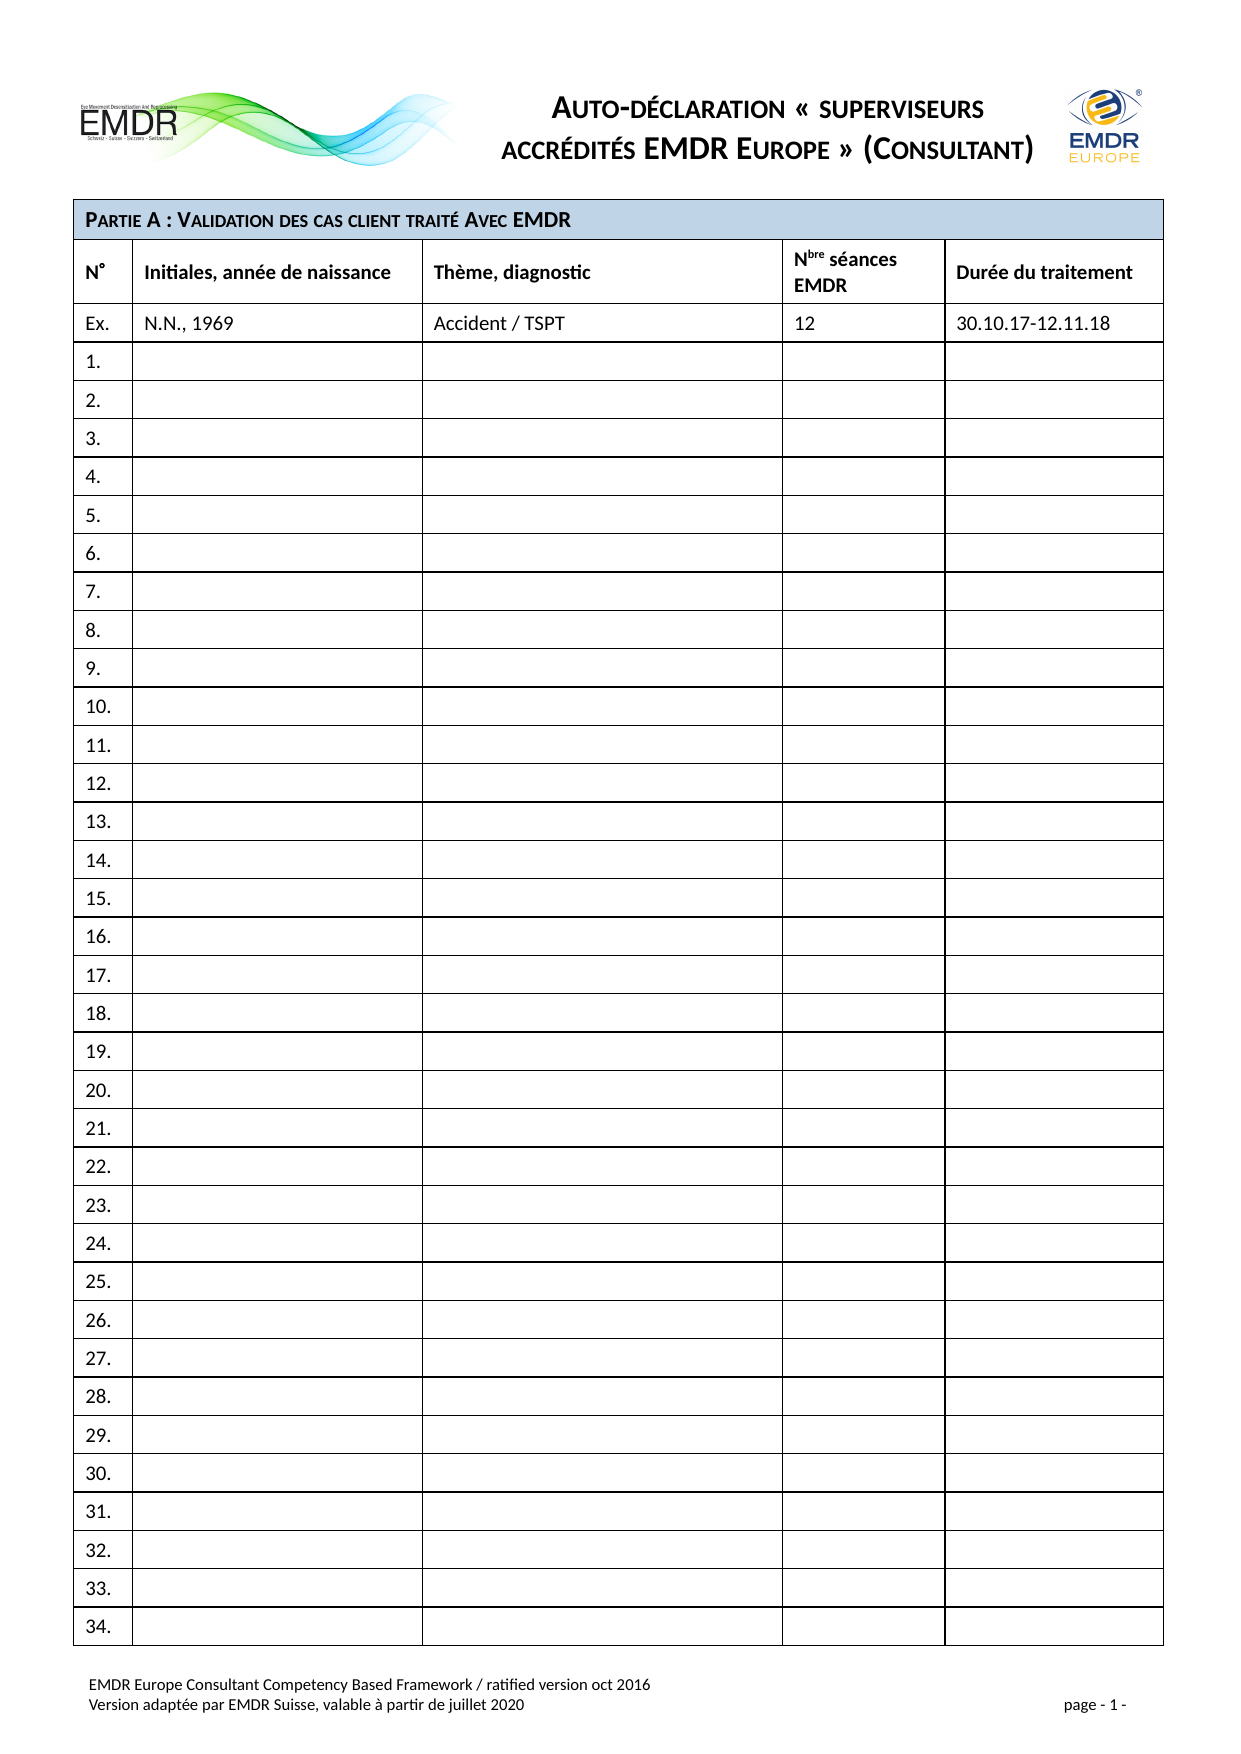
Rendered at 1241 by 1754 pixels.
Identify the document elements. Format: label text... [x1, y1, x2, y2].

table_cell [423, 803, 782, 840]
table_cell [783, 496, 944, 533]
table_cell [783, 1224, 944, 1261]
table_cell [783, 1301, 944, 1338]
table_cell [423, 1071, 782, 1108]
table_cell [423, 1531, 782, 1568]
table_cell [946, 1033, 1163, 1070]
table_cell [946, 534, 1163, 571]
table_cell [133, 1033, 422, 1070]
table_cell 11. [74, 726, 132, 763]
table_cell [423, 879, 782, 916]
table_cell [783, 1148, 944, 1185]
table_cell [423, 649, 782, 686]
table_cell [946, 1071, 1163, 1108]
table_cell [783, 343, 944, 380]
table_cell [783, 1071, 944, 1108]
table_cell 8. [74, 611, 132, 648]
table_cell [783, 458, 944, 495]
table_cell [946, 649, 1163, 686]
table_cell 6. [74, 534, 132, 571]
table_cell [946, 1263, 1163, 1300]
table_cell [133, 1493, 422, 1530]
table_cell [133, 611, 422, 648]
table_cell [423, 841, 782, 878]
table_cell [423, 918, 782, 955]
table_cell 7. [74, 573, 132, 610]
table_cell 4. [74, 458, 132, 495]
table_cell Durée du traitement [946, 240, 1163, 303]
table_cell [783, 1608, 944, 1645]
table_cell [423, 534, 782, 571]
table_cell [423, 1109, 782, 1146]
table_cell [783, 573, 944, 610]
picture [78, 90, 467, 168]
table_cell [783, 1454, 944, 1491]
table_cell 17. [74, 956, 132, 993]
table_cell [946, 1416, 1163, 1453]
table_cell [133, 1263, 422, 1300]
table_cell [946, 994, 1163, 1031]
table_cell [133, 1454, 422, 1491]
table_cell 20. [74, 1071, 132, 1108]
table_cell [783, 1378, 944, 1415]
table_cell [133, 343, 422, 380]
table_cell [946, 1569, 1163, 1606]
table_cell [423, 496, 782, 533]
table_cell [423, 1416, 782, 1453]
table_cell 9. [74, 649, 132, 686]
table_cell [423, 1301, 782, 1338]
table_cell [946, 496, 1163, 533]
table_cell [946, 381, 1163, 418]
picture [1058, 87, 1151, 165]
table_cell 32. [74, 1531, 132, 1568]
table_cell [133, 1339, 422, 1376]
table_cell [783, 1186, 944, 1223]
table_cell 2. [74, 381, 132, 418]
table_cell [423, 343, 782, 380]
table_cell [946, 1608, 1163, 1645]
table_cell [783, 1531, 944, 1568]
table_cell 16. [74, 918, 132, 955]
table_cell [783, 956, 944, 993]
table_cell [423, 458, 782, 495]
table_cell [133, 1109, 422, 1146]
table_cell [133, 994, 422, 1031]
table_cell [783, 994, 944, 1031]
table_cell [133, 1531, 422, 1568]
table_cell N.N., 1969 [133, 304, 422, 341]
table_cell [133, 1301, 422, 1338]
table_cell [946, 1148, 1163, 1185]
table_cell 22. [74, 1148, 132, 1185]
table_cell [133, 1186, 422, 1223]
table_cell [133, 764, 422, 801]
table_cell [946, 1339, 1163, 1376]
table_cell [423, 1224, 782, 1261]
table_cell [783, 1569, 944, 1606]
table_cell [946, 956, 1163, 993]
table_cell 24. [74, 1224, 132, 1261]
table_cell 13. [74, 803, 132, 840]
table_cell [133, 956, 422, 993]
table_cell 25. [74, 1263, 132, 1300]
table_cell [783, 1033, 944, 1070]
table_cell 14. [74, 841, 132, 878]
table_cell [946, 1378, 1163, 1415]
table_cell [946, 726, 1163, 763]
table_cell 28. [74, 1378, 132, 1415]
table_cell [783, 1109, 944, 1146]
table_cell [423, 381, 782, 418]
table_cell 1. [74, 343, 132, 380]
table_cell 3. [74, 419, 132, 456]
table_cell [946, 458, 1163, 495]
table_cell [423, 1263, 782, 1300]
table_cell [946, 1224, 1163, 1261]
table_cell [946, 918, 1163, 955]
table_cell [783, 841, 944, 878]
table_header Partie A : Validation des cas client traité Avec EMDR [74, 200, 1163, 239]
table_cell 12 [783, 304, 944, 341]
table_cell [133, 649, 422, 686]
table_cell Accident / TSPT [423, 304, 782, 341]
table_cell [783, 419, 944, 456]
table_cell 15. [74, 879, 132, 916]
table_cell [783, 649, 944, 686]
table_cell 12. [74, 764, 132, 801]
table_cell 33. [74, 1569, 132, 1606]
table_cell [133, 918, 422, 955]
table_cell [423, 1033, 782, 1070]
table_cell [946, 1109, 1163, 1146]
table_cell 30.10.17-12.11.18 [946, 304, 1163, 341]
table_cell [783, 879, 944, 916]
table_cell Ex. [74, 304, 132, 341]
table_cell [783, 803, 944, 840]
table_cell [423, 688, 782, 725]
table_cell 29. [74, 1416, 132, 1453]
table_cell 19. [74, 1033, 132, 1070]
table_cell 10. [74, 688, 132, 725]
table_cell [423, 1569, 782, 1606]
table_cell [423, 1378, 782, 1415]
table_cell [133, 534, 422, 571]
table_cell [946, 688, 1163, 725]
table_cell [423, 573, 782, 610]
table_cell [783, 726, 944, 763]
table_cell [946, 803, 1163, 840]
table_cell [946, 611, 1163, 648]
table_cell [133, 879, 422, 916]
table_cell [783, 534, 944, 571]
table_cell [946, 841, 1163, 878]
table_cell N [74, 240, 132, 303]
table_cell [133, 688, 422, 725]
table_cell [133, 381, 422, 418]
table_cell 21. [74, 1109, 132, 1146]
table_cell [946, 764, 1163, 801]
table_cell [783, 611, 944, 648]
table_cell [783, 688, 944, 725]
table_cell [133, 803, 422, 840]
table_cell [423, 764, 782, 801]
table_cell 18. [74, 994, 132, 1031]
table_cell Thème, diagnostic [423, 240, 782, 303]
table_cell [133, 726, 422, 763]
table_cell [946, 1301, 1163, 1338]
table_cell 23. [74, 1186, 132, 1223]
table_cell [783, 1339, 944, 1376]
table_cell 31. [74, 1493, 132, 1530]
table_cell 30. [74, 1454, 132, 1491]
table_cell [946, 1493, 1163, 1530]
table_cell [133, 419, 422, 456]
table_cell [133, 1608, 422, 1645]
table_cell 27. [74, 1339, 132, 1376]
table_cell [946, 1186, 1163, 1223]
table_cell [133, 1378, 422, 1415]
table_cell [946, 879, 1163, 916]
table_cell [423, 419, 782, 456]
table_cell [133, 1569, 422, 1606]
table_cell [946, 343, 1163, 380]
table_cell [133, 841, 422, 878]
table_cell [423, 956, 782, 993]
table_cell [783, 1416, 944, 1453]
table_cell [423, 1608, 782, 1645]
table_cell [946, 1454, 1163, 1491]
table_cell [423, 1493, 782, 1530]
table_cell [783, 1263, 944, 1300]
table_cell [133, 496, 422, 533]
table_cell [423, 1186, 782, 1223]
table_cell [133, 1224, 422, 1261]
table_cell [133, 458, 422, 495]
table_cell Nbre séances EMDR [783, 240, 944, 303]
table_cell 26. [74, 1301, 132, 1338]
table_cell [783, 381, 944, 418]
table_cell [133, 1148, 422, 1185]
table_cell [783, 764, 944, 801]
table_cell [946, 1531, 1163, 1568]
table_cell [946, 419, 1163, 456]
table_cell [423, 611, 782, 648]
table_cell 34. [74, 1608, 132, 1645]
table_cell Initiales, année de naissance [133, 240, 422, 303]
table_cell [423, 726, 782, 763]
table_cell [783, 1493, 944, 1530]
table_cell [133, 1071, 422, 1108]
table_cell [946, 573, 1163, 610]
table_cell [133, 1416, 422, 1453]
table_cell [783, 918, 944, 955]
table_cell [423, 1454, 782, 1491]
table_cell [423, 1339, 782, 1376]
table_cell [423, 1148, 782, 1185]
table_cell 5. [74, 496, 132, 533]
table_cell [423, 994, 782, 1031]
table_cell [133, 573, 422, 610]
